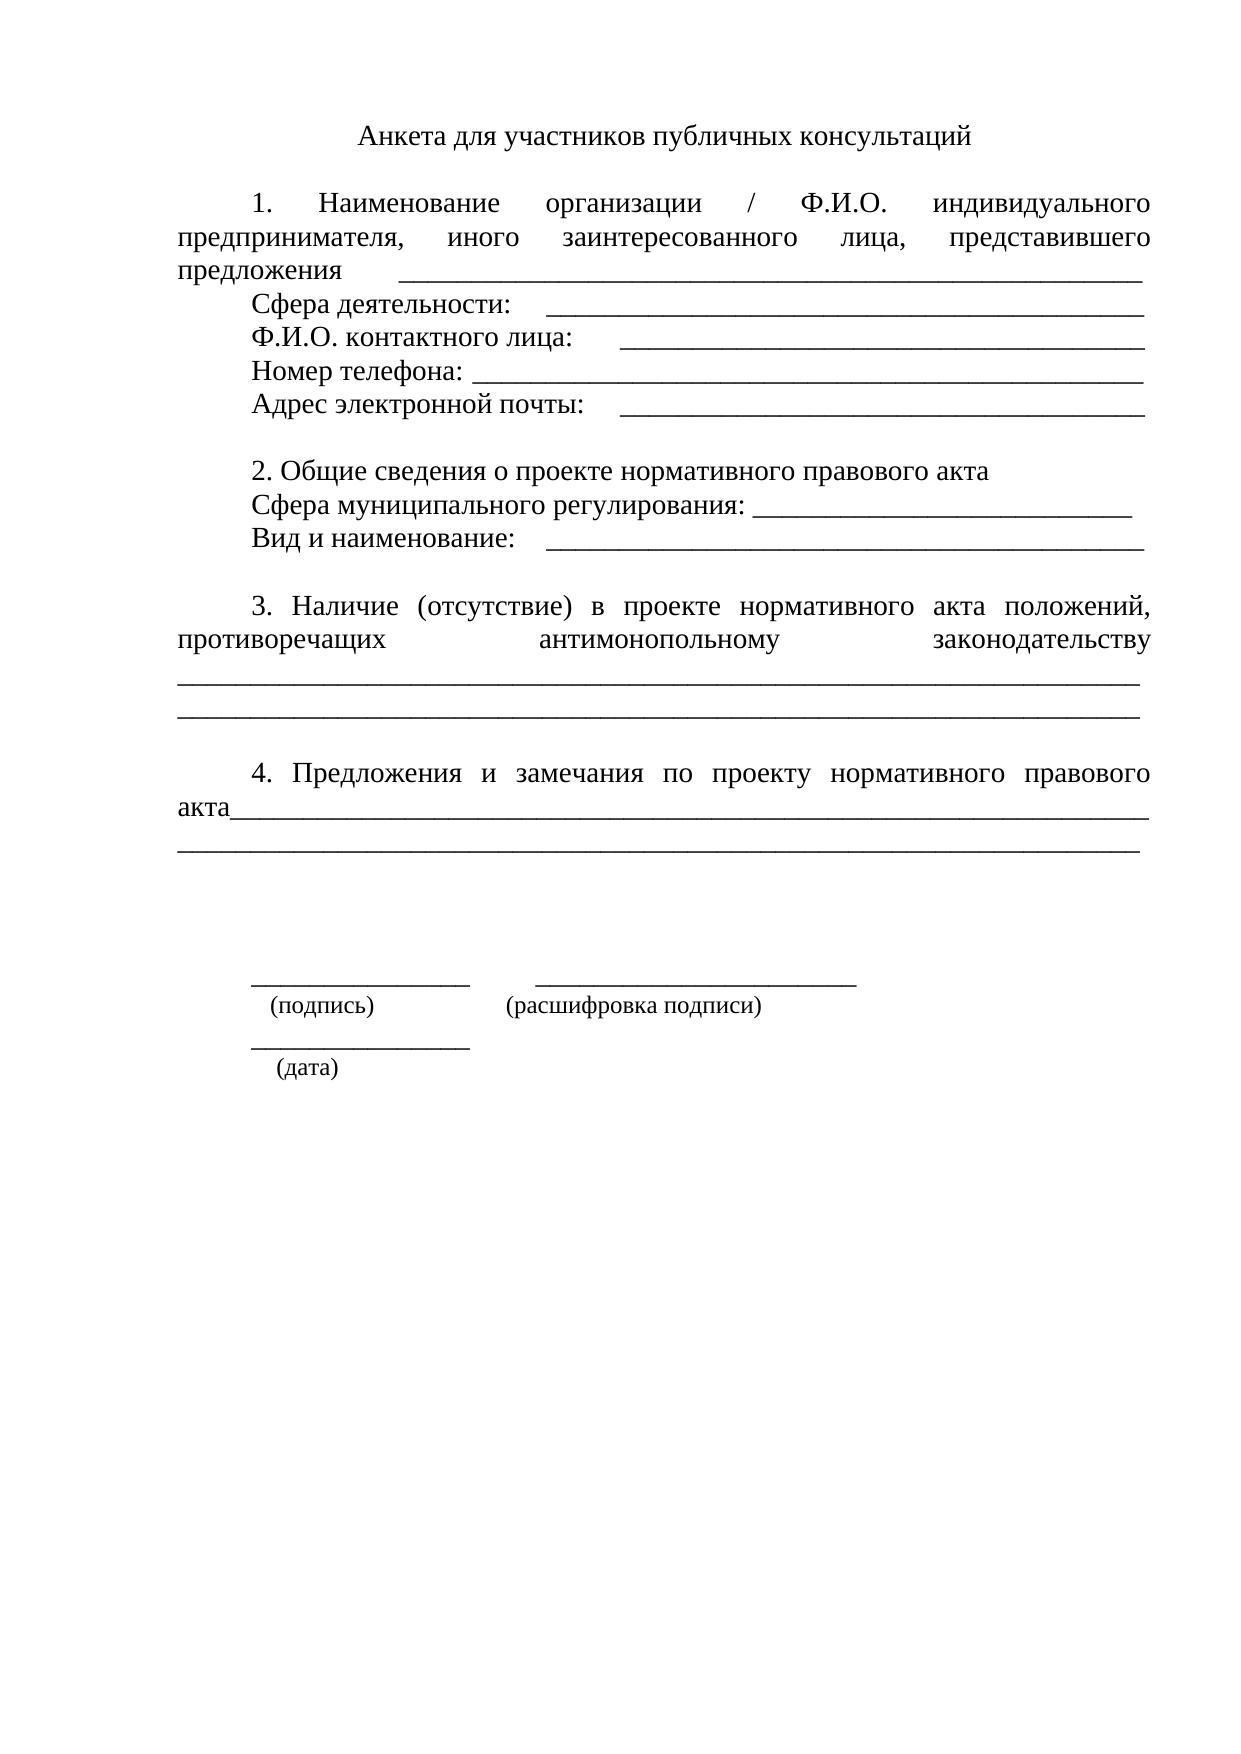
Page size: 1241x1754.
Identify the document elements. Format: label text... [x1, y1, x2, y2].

text 3. Наличие (отсутствие) в проекте нормативного акта положений, противоречащих антимонопольному законодательству ____________________________________________________________________________________________________________________________________ [177, 588, 1152, 722]
text 4. Предложения и замечания по проекту нормативного правового акта_________________________________________________________________________________________________________________________________ [177, 755, 1152, 856]
text Сфера муниципального регулирования: __________________________ [177, 487, 1152, 521]
text Сфера деятельности: _________________________________________ [177, 286, 1152, 319]
text 2. Общие сведения о проекте нормативного правового акта [177, 453, 1152, 487]
text Ф.И.О. контактного лица: ____________________________________ [177, 319, 1152, 353]
text (подпись) (расшифровка подписи) [177, 990, 1152, 1019]
text Вид и наименование: _________________________________________ [177, 521, 1152, 554]
text 1. Наименование организации / Ф.И.О. индивидуального предпринимателя, иного заинтересованного лица, представившего предложения ___________________________________________________ [177, 185, 1152, 286]
text _______________ ______________________ [177, 957, 1152, 990]
text Анкета для участников публичных консультаций [177, 118, 1152, 152]
text Адрес электронной почты: ____________________________________ [177, 386, 1152, 420]
text (дата) [177, 1052, 1152, 1081]
text Номер телефона: ______________________________________________ [177, 353, 1152, 386]
text _______________ [177, 1019, 1152, 1052]
